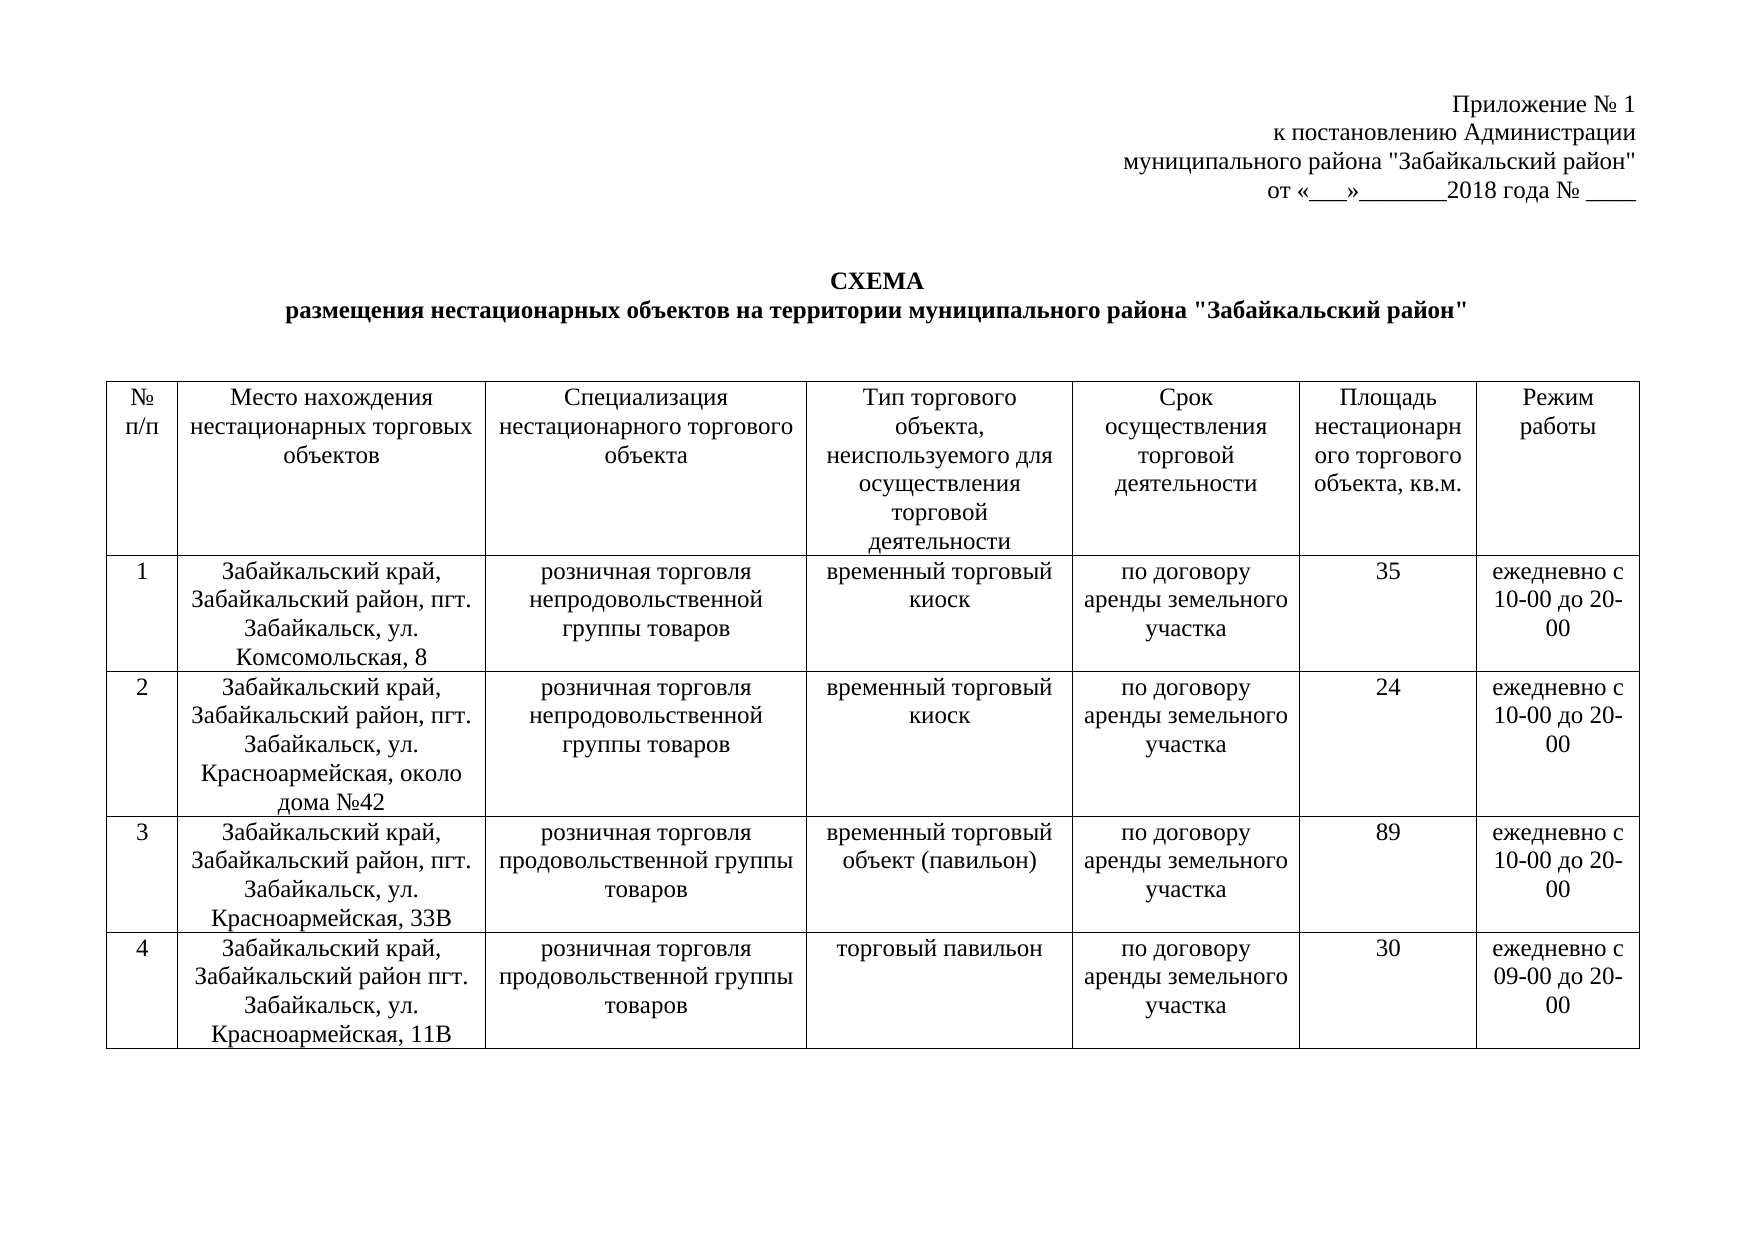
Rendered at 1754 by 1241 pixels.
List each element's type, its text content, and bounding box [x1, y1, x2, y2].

table_cell розничная торговля непродовольственной группы товаров [486, 556, 806, 671]
table_cell Забайкальский край, Забайкальский район, пгт. Забайкальск, ул. Комсомольская, 8 [178, 556, 485, 671]
table_cell по договору аренды земельного участка [1073, 556, 1299, 671]
table_header Режим работы [1477, 382, 1639, 555]
table_header Срок осуществления торговой деятельности [1073, 382, 1299, 555]
text от «___»_______2018 года № ____ [118, 175, 1636, 204]
table_cell 35 [1300, 556, 1476, 671]
table_cell торговый павильон [807, 933, 1072, 1048]
table_cell 3 [107, 817, 177, 932]
table_cell ежедневно с 10-00 до 20-00 [1477, 556, 1639, 671]
table_cell временный торговый объект (павильон) [807, 817, 1072, 932]
table_cell розничная торговля продовольственной группы товаров [486, 817, 806, 932]
table_header Место нахождения нестационарных торговых объектов [178, 382, 485, 555]
table_cell Забайкальский край, Забайкальский район, пгт. Забайкальск, ул. Красноармейская, около дома №42 [178, 672, 485, 816]
text размещения нестационарных объектов на территории муниципального района "Забайкальский район" [118, 295, 1636, 324]
table_cell 1 [107, 556, 177, 671]
table_cell Забайкальский край, Забайкальский район, пгт. Забайкальск, ул. Красноармейская, 33В [178, 817, 485, 932]
text муниципального района "Забайкальский район" [118, 146, 1636, 175]
table_cell 89 [1300, 817, 1476, 932]
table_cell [1477, 933, 1639, 1048]
table_cell 24 [1300, 672, 1476, 816]
table_header Специализация нестационарного торгового объекта [486, 382, 806, 555]
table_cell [486, 933, 806, 1048]
table_header Тип торгового объекта, неиспользуемого для осуществления торговой деятельности [807, 382, 1072, 555]
table_cell по договору аренды земельного участка [1073, 817, 1299, 932]
table_cell Забайкальский край, Забайкальский район пгт. Забайкальск, ул. Красноармейская, 11В [178, 933, 485, 1048]
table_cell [1073, 933, 1299, 1048]
table_cell 2 [107, 672, 177, 816]
table_header Площадь нестационарного торгового объекта, кв.м. [1300, 382, 1476, 555]
table_cell ежедневно с 10-00 до 20-00 [1477, 672, 1639, 816]
table_cell 30 [1300, 933, 1476, 1048]
text к постановлению Администрации [118, 117, 1636, 146]
table_cell временный торговый киоск [807, 556, 1072, 671]
table_cell по договору аренды земельного участка [1073, 672, 1299, 816]
table_header № п/п [107, 382, 177, 555]
table_cell временный торговый киоск [807, 672, 1072, 816]
text СХЕМА [118, 266, 1636, 295]
table_cell 4 [107, 933, 177, 1048]
text Приложение № 1 [118, 89, 1636, 117]
table_cell ежедневно с 10-00 до 20-00 [1477, 817, 1639, 932]
table_cell розничная торговля непродовольственной группы товаров [486, 672, 806, 816]
